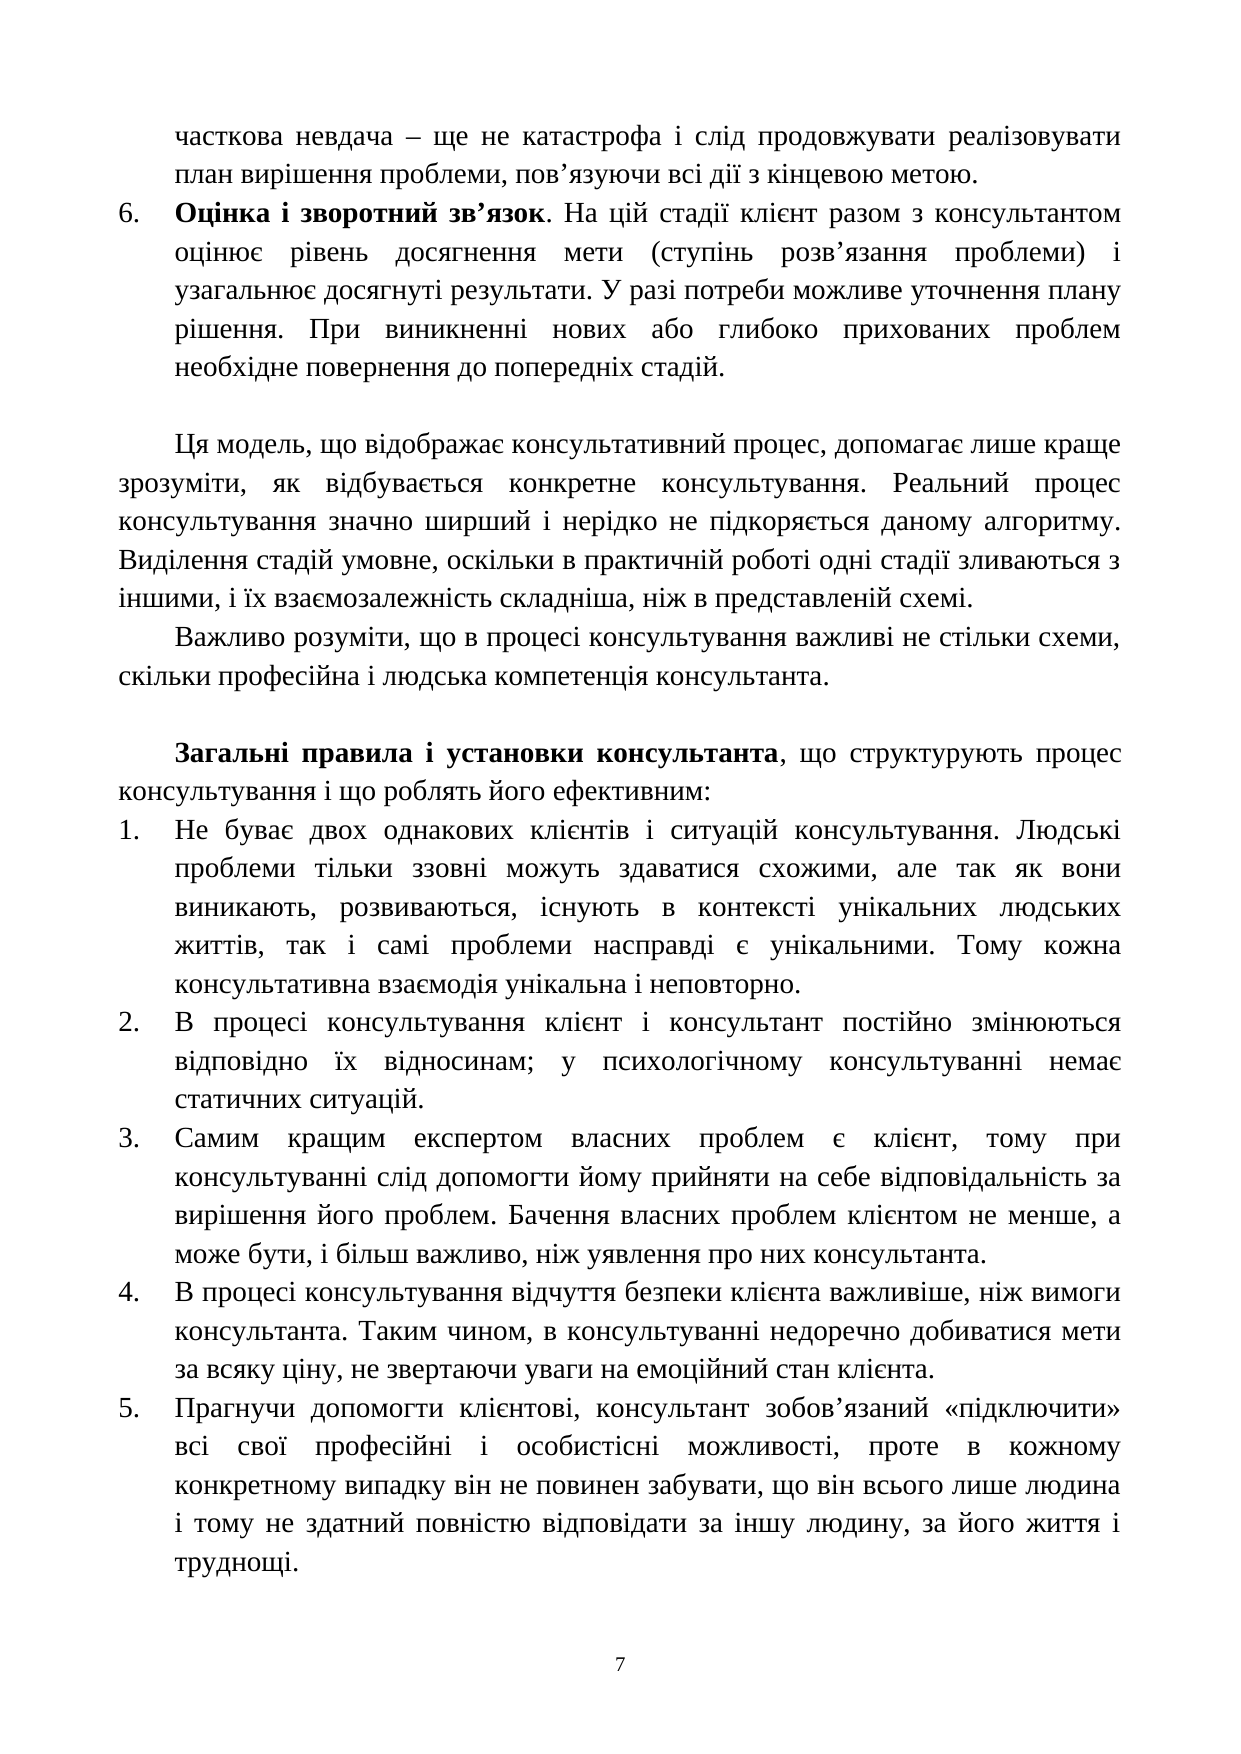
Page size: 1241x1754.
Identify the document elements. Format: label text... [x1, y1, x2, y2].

list Прагнучи допомогти клієнтові, консультант зобов’язаний «підключити» всі свої професійні і особистісні можливості, проте в кожному конкретному випадку він не повинен забувати, що він всього лише людина і тому не здатний повністю відповідати за іншу людину, за його життя і труднощі. [118, 1390, 1122, 1578]
text Ця модель, що відображає консультативний процес, допомагає лише краще зрозуміти, як відбувається конкретне консультування. Реальний процес консультування значно ширший і нерідко не підкоряється даному алгоритму. Виділення стадій умовне, оскільки в практичній роботі одні стадії зливаються з іншими, і їх взаємозалежність складніша, ніж в представленій схемі. [118, 426, 1122, 614]
text Загальні правила і установки консультанта, що структурують процес консультування і що роблять його ефективним: [118, 735, 1122, 807]
text Важливо розуміти, що в процесі консультування важливі не стільки схеми, скільки професійна і людська компетенція консультанта. [118, 619, 1122, 691]
list Оцінка і зворотний зв’язок. На цій стадії клієнт разом з консультантом оцінює рівень досягнення мети (ступінь розв’язання проблеми) і узагальнює досягнуті результати. У разі потреби можливе уточнення плану рішення. При виникненні нових або глибоко прихованих проблем необхідне повернення до попередніх стадій. [118, 195, 1122, 383]
list В процесі консультування відчуття безпеки клієнта важливіше, ніж вимоги консультанта. Таким чином, в консультуванні недоречно добиватися мети за всяку ціну, не звертаючи уваги на емоційний стан клієнта. [118, 1274, 1122, 1385]
list В процесі консультування клієнт і консультант постійно змінюються відповідно їх відносинам; у психологічному консультуванні немає статичних ситуацій. [118, 1004, 1122, 1115]
list Не буває двох однакових клієнтів і ситуацій консультування. Людські проблеми тільки ззовні можуть здаватися схожими, але так як вони виникають, розвиваються, існують в контексті унікальних людських життів, так і самі проблеми насправді є унікальними. Тому кожна консультативна взаємодія унікальна і неповторно. [118, 812, 1122, 999]
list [118, 118, 1122, 190]
list Самим кращим експертом власних проблем є клієнт, тому при консультуванні слід допомогти йому прийняти на себе відповідальність за вирішення його проблем. Бачення власних проблем клієнтом не менше, а може бути, і більш важливо, ніж уявлення про них консультанта. [118, 1120, 1122, 1269]
